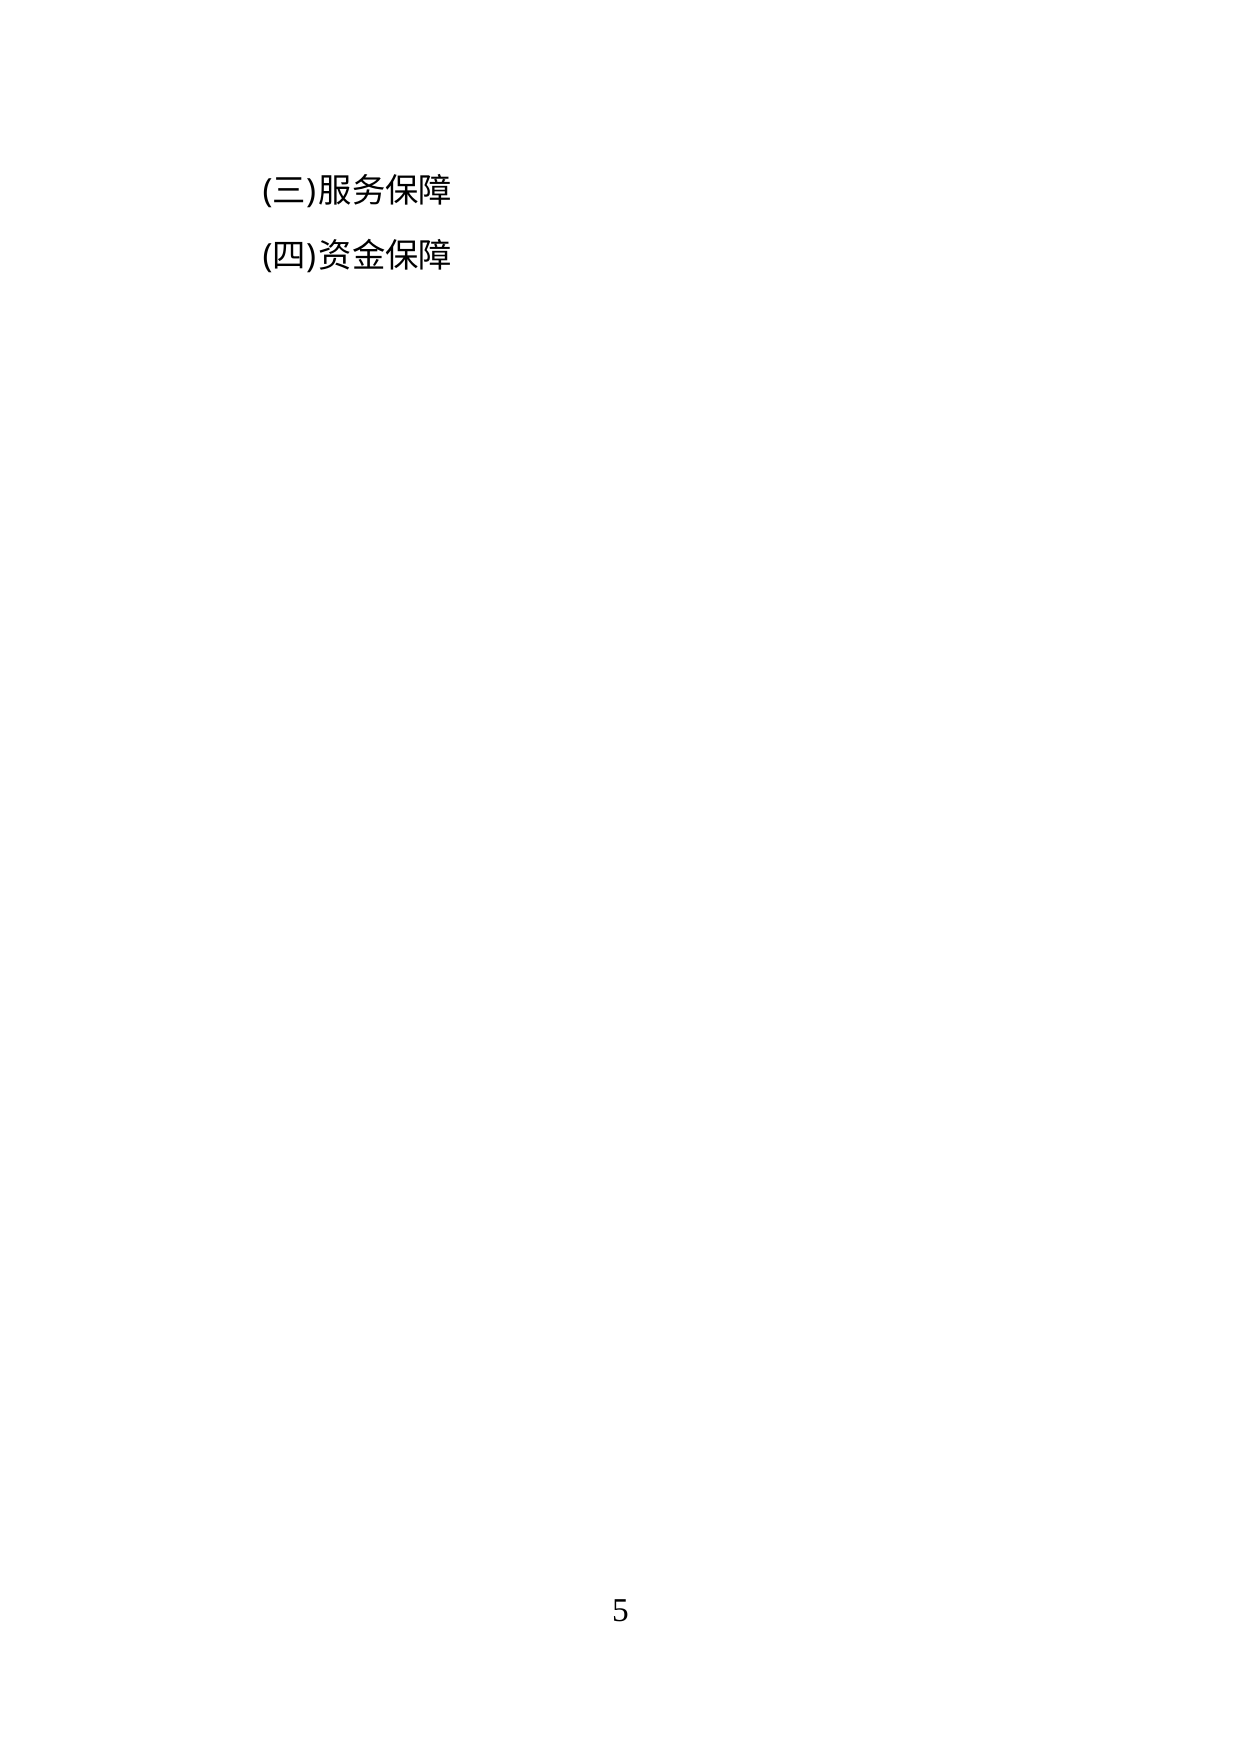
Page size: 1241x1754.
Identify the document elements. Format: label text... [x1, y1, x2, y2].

list 服务保障 [262, 155, 1053, 220]
list 资金保障 [262, 220, 1053, 285]
